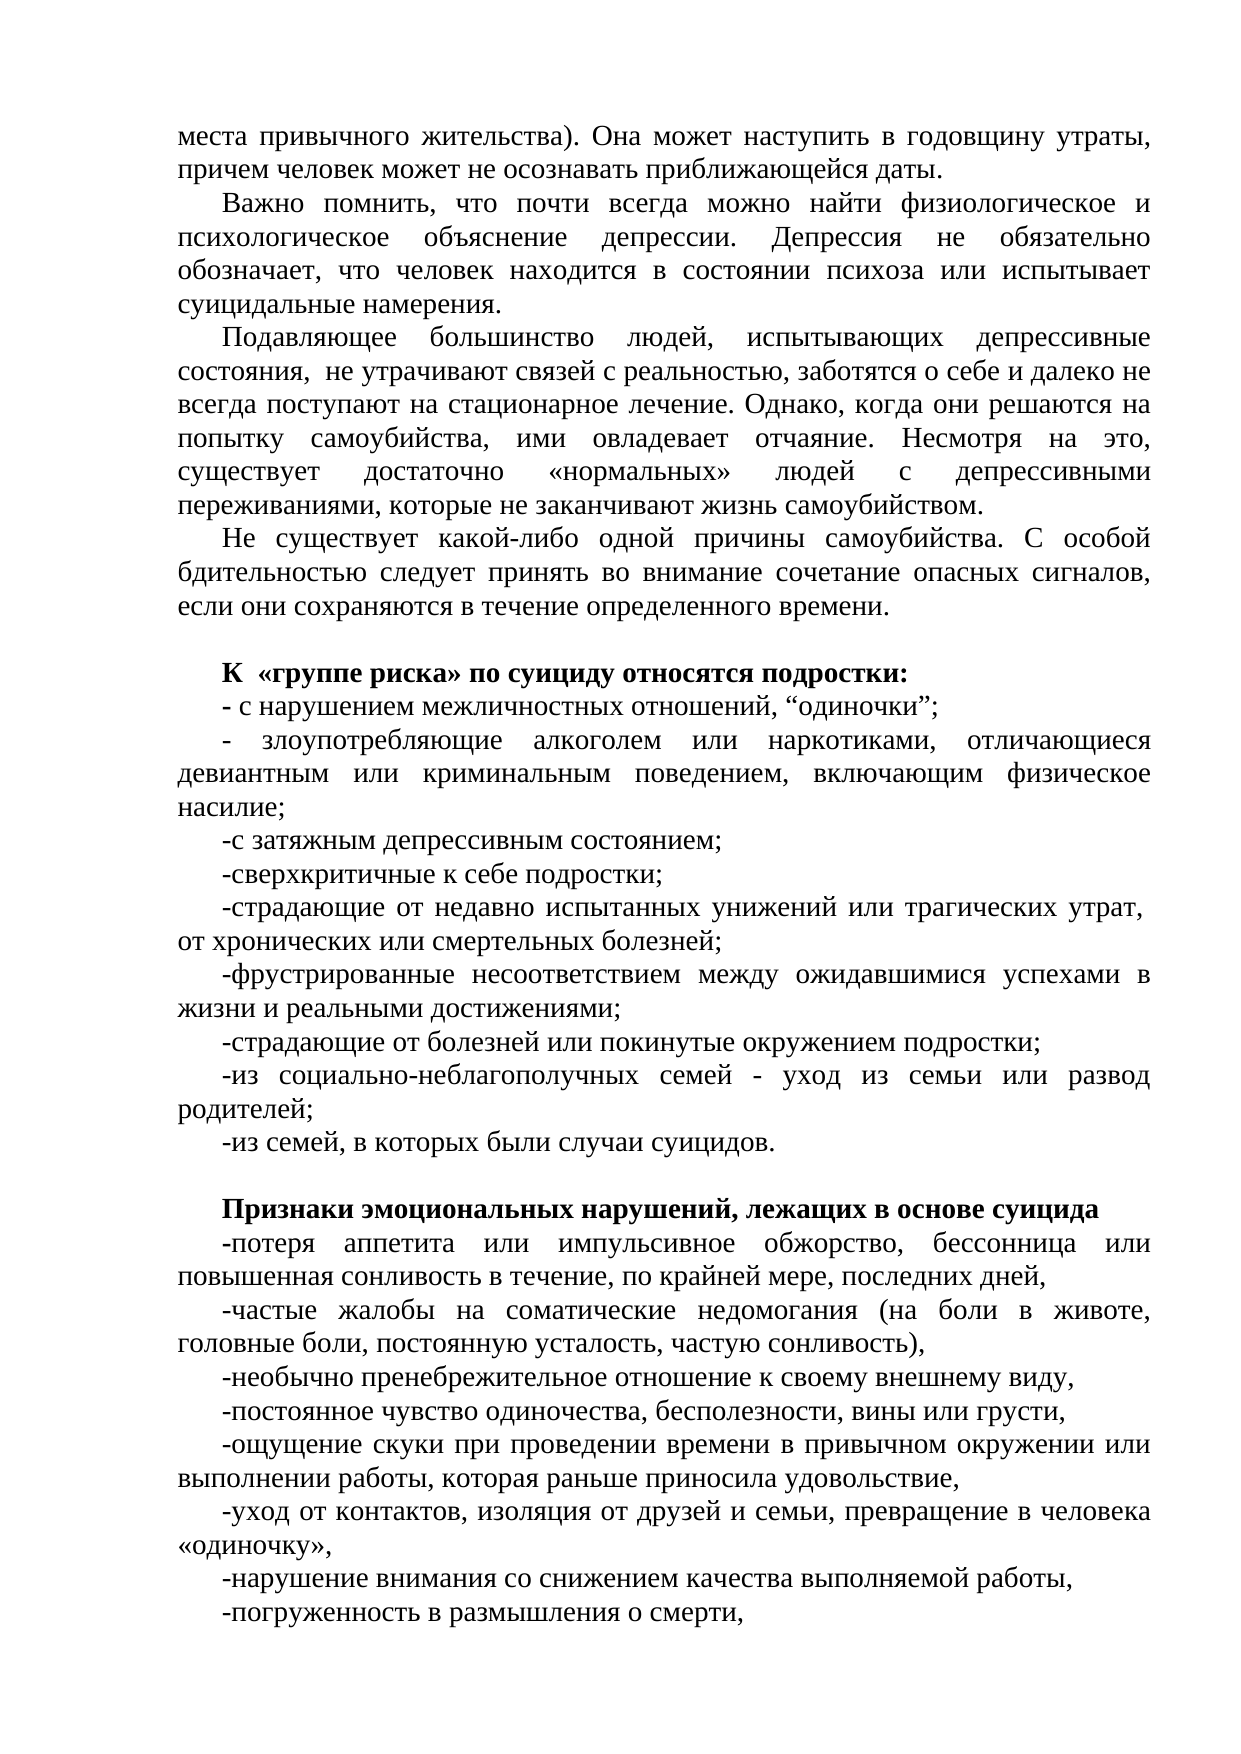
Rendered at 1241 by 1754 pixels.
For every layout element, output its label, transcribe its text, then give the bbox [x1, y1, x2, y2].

text -страдающие от недавно испытанных унижений или трагических утрат, от хронических или смертельных болезней; [177, 889, 1152, 957]
text -погруженность в размышления о смерти, [177, 1594, 1152, 1627]
text -постоянное чувство одиночества, бесполезности, вины или грусти, [177, 1393, 1152, 1426]
text -с затяжным депрессивным состоянием; [177, 822, 1152, 856]
text -уход от контактов, изоляция от друзей и семьи, превращение в человека «одиночку», [177, 1493, 1152, 1560]
text Важно помнить, что почти всегда можно найти физиологическое и психологическое объяснение депрессии. Депрессия не обязательно обозначает, что человек находится в состоянии психоза или испытывает суицидальные намерения. [177, 185, 1152, 319]
text -из социально-неблагополучных семей - уход из семьи или развод родителей; [177, 1057, 1152, 1124]
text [177, 118, 1152, 185]
text -ощущение скуки при проведении времени в привычном окружении или выполнении работы, которая раньше приносила удовольствие, [177, 1426, 1152, 1493]
text -нарушение внимания со снижением качества выполняемой работы, [177, 1560, 1152, 1594]
text Не существует какой-либо одной причины самоубийства. С особой бдительностью следует принять во внимание сочетание опасных сигналов, если они сохраняются в течение определенного времени. [177, 521, 1152, 621]
text -частые жалобы на соматические недомогания (на боли в животе, головные боли, постоянную усталость, частую сонливость), [177, 1292, 1152, 1359]
text -фрустрированные несоответствием между ожидавшимися успехами в жизни и реальными достижениями; [177, 957, 1152, 1024]
text -необычно пренебрежительное отношение к своему внешнему виду, [177, 1359, 1152, 1393]
text -сверхкритичные к себе подростки; [177, 856, 1152, 889]
text - злоупотребляющие алкоголем или наркотиками, отличающиеся девиантным или криминальным поведением, включающим физическое насилие; [177, 722, 1152, 822]
text Подавляющее большинство людей, испытывающих депрессивные состояния, не утрачивают связей с реальностью, заботятся о себе и далеко не всегда поступают на стационарное лечение. Однако, когда они решаются на попытку самоубийства, ими овладевает отчаяние. Несмотря на это, существует достаточно «нормальных» людей с депрессивными переживаниями, которые не заканчивают жизнь самоубийством. [177, 319, 1152, 521]
text К «группе риска» по суициду относятся подростки: [177, 655, 1152, 688]
text - с нарушением межличностных отношений, “одиночки”; [177, 688, 1152, 722]
text -потеря аппетита или импульсивное обжорство, бессонница или повышенная сонливость в течение, по крайней мере, последних дней, [177, 1225, 1152, 1292]
text -страдающие от болезней или покинутые окружением подростки; [177, 1024, 1152, 1057]
text -из семей, в которых были случаи суицидов. [177, 1124, 1152, 1158]
text Признаки эмоциональных нарушений, лежащих в основе суицида [177, 1191, 1152, 1225]
